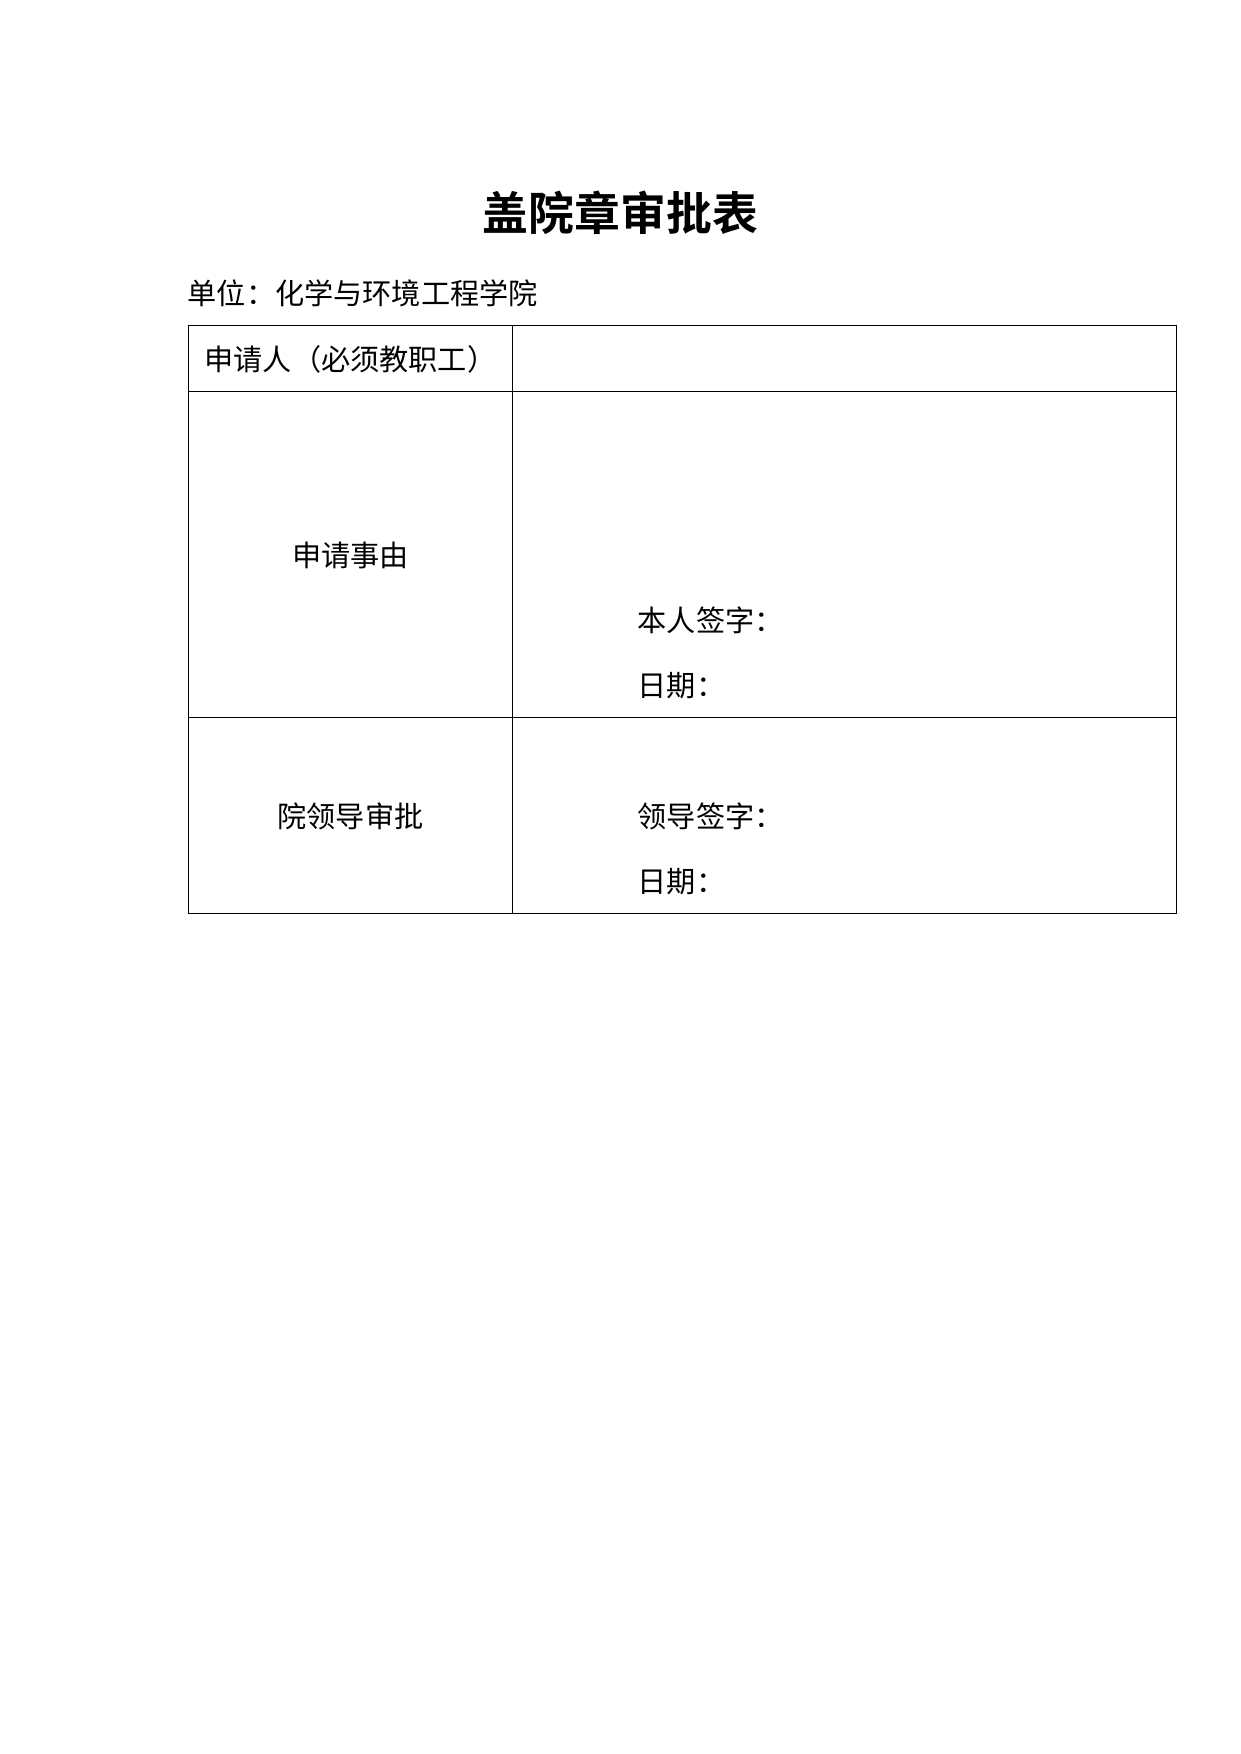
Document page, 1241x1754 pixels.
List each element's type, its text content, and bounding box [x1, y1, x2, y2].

table_header 申请人（必须教职工） [189, 326, 512, 391]
table_cell 申请事由 [189, 392, 512, 717]
table_cell 院领导审批 [189, 718, 512, 913]
text 单位：化学与环境工程学院 [187, 259, 1053, 324]
text 盖院章审批表 [187, 162, 1053, 259]
table_header [513, 326, 1176, 391]
table_cell 本人签字： 日期： [513, 392, 1176, 717]
table_cell 领导签字： 日期： [513, 718, 1176, 913]
